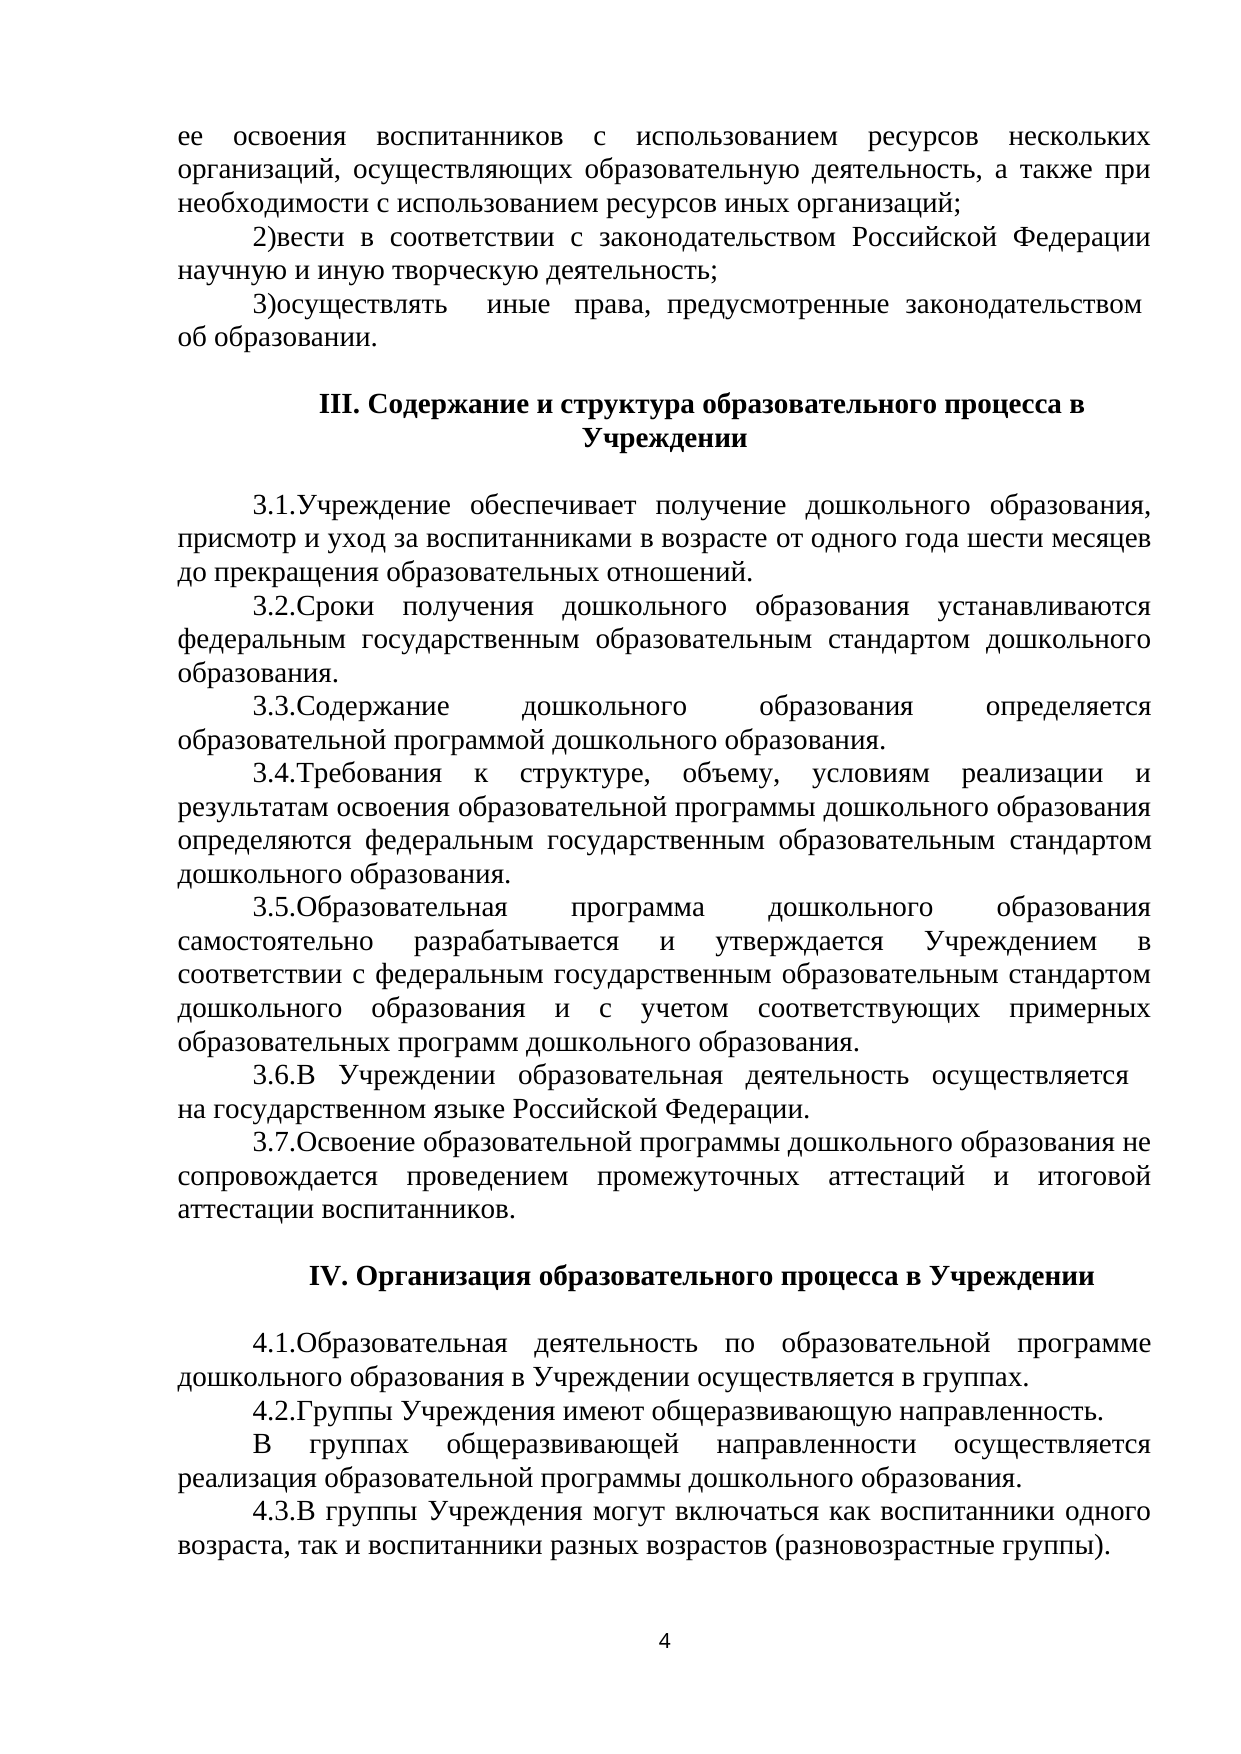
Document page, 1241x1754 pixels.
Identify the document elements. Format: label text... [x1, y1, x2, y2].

text В группах общеразвивающей направленности осуществляется реализация образовательной программы дошкольного образования. [177, 1426, 1152, 1493]
text 3)осуществлять иные права, предусмотренные законодательством об образовании. [177, 286, 1152, 353]
text III. Содержание и структура образовательного процесса в Учреждении [177, 386, 1152, 453]
text 3.7.Освоение образовательной программы дошкольного образования не сопровождается проведением промежуточных аттестаций и итоговой аттестации воспитанников. [177, 1124, 1152, 1225]
text 4.2.Группы Учреждения имеют общеразвивающую направленность. [177, 1393, 1152, 1426]
text 4.1.Образовательная деятельность по образовательной программе дошкольного образования в Учреждении осуществляется в группах. [177, 1326, 1152, 1393]
text 2)вести в соответствии с законодательством Российской Федерации научную и иную творческую деятельность; [177, 219, 1152, 286]
text IV. Организация образовательного процесса в Учреждении [177, 1258, 1152, 1292]
text 4.3.В группы Учреждения могут включаться как воспитанники одного возраста, так и воспитанники разных возрастов (разновозрастные группы). [177, 1493, 1152, 1560]
text 3.4.Требования к структуре, объему, условиям реализации и результатам освоения образовательной программы дошкольного образования определяются федеральным государственным образовательным стандартом дошкольного образования. [177, 755, 1152, 889]
text 3.2.Сроки получения дошкольного образования устанавливаются федеральным государственным образовательным стандартом дошкольного образования. [177, 588, 1152, 688]
text 3.5.Образовательная программа дошкольного образования самостоятельно разрабатывается и утверждается Учреждением в соответствии с федеральным государственным образовательным стандартом дошкольного образования и с учетом соответствующих примерных образовательных программ дошкольного образования. [177, 889, 1152, 1057]
text 3.3.Содержание дошкольного образования определяется образовательной программой дошкольного образования. [177, 688, 1152, 755]
text 3.1.Учреждение обеспечивает получение дошкольного образования, присмотр и уход за воспитанниками в возрасте от одного года шести месяцев до прекращения образовательных отношений. [177, 487, 1152, 588]
text 3.6.В Учреждении образовательная деятельность осуществляется на государственном языке Российской Федерации. [177, 1057, 1152, 1124]
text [177, 118, 1152, 219]
